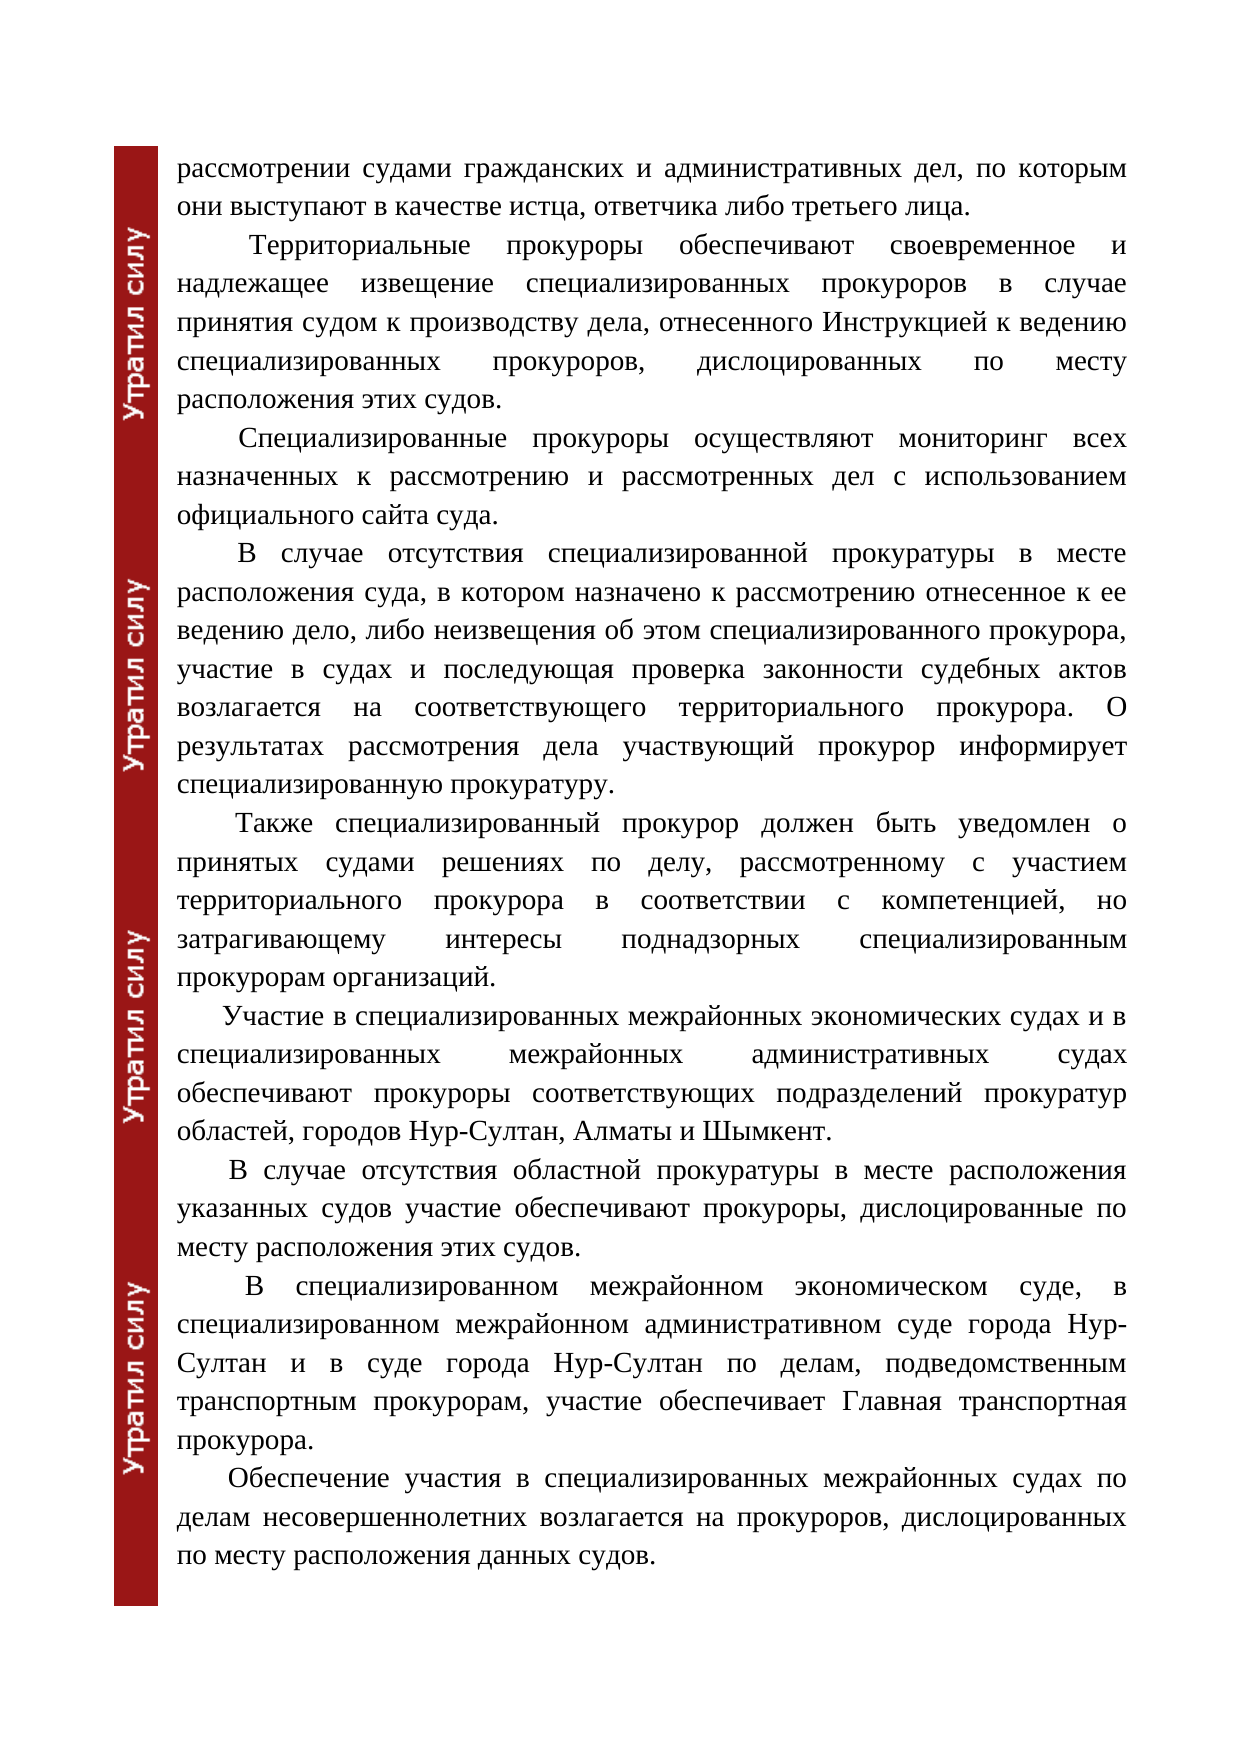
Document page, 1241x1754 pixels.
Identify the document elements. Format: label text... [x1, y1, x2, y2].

picture [114, 800, 158, 805]
text Территориальные прокуроры обеспечивают своевременное и надлежащее извещение специализированных прокуроров в случае принятия судом к производству дела, отнесенного Инструкцией к ведению специализированных прокуроров, дислоцированных по месту расположения этих судов. [112, 227, 1128, 415]
picture [114, 415, 158, 420]
text В специализированном межрайонном экономическом суде, в специализированном межрайонном административном суде города Нур-Султан и в суде города Нур-Султан по делам, подведомственным транспортным прокурорам, участие обеспечивает Главная транспортная прокурора. [112, 1268, 1128, 1455]
picture [114, 530, 158, 535]
picture [114, 1571, 158, 1606]
text Специализированные прокуроры осуществляют мониторинг всех назначенных к рассмотрению и рассмотренных дел с использованием официального сайта суда. [112, 420, 1128, 530]
picture [114, 1455, 158, 1460]
picture [114, 1263, 158, 1268]
text Обеспечение участия в специализированных межрайонных судах по делам несовершеннолетних возлагается на прокуроров, дислоцированных по месту расположения данных судов. [112, 1460, 1128, 1571]
picture [114, 146, 158, 150]
picture [114, 222, 158, 227]
picture [114, 1147, 158, 1152]
text Также специализированный прокурор должен быть уведомлен о принятых судами решениях по делу, рассмотренному с участием территориального прокурора в соответствии с компетенцией, но затрагивающему интересы поднадзорных специализированным прокурорам организаций. [112, 805, 1128, 993]
text В случае отсутствия специализированной прокуратуры в месте расположения суда, в котором назначено к рассмотрению отнесенное к ее ведению дело, либо неизвещения об этом специализированного прокурора, участие в судах и последующая проверка законности судебных актов возлагается на соответствующего территориального прокурора. О результатах рассмотрения дела участвующий прокурор информирует специализированную прокуратуру. [112, 535, 1128, 800]
text Участие в специализированных межрайонных экономических судах и в специализированных межрайонных административных судах обеспечивают прокуроры соответствующих подразделений прокуратур областей, городов Нур-Султан, Алматы и Шымкент. [112, 998, 1128, 1147]
picture [114, 993, 158, 998]
text В случае отсутствия областной прокуратуры в месте расположения указанных судов участие обеспечивают прокуроры, дислоцированные по месту расположения этих судов. [112, 1152, 1128, 1263]
